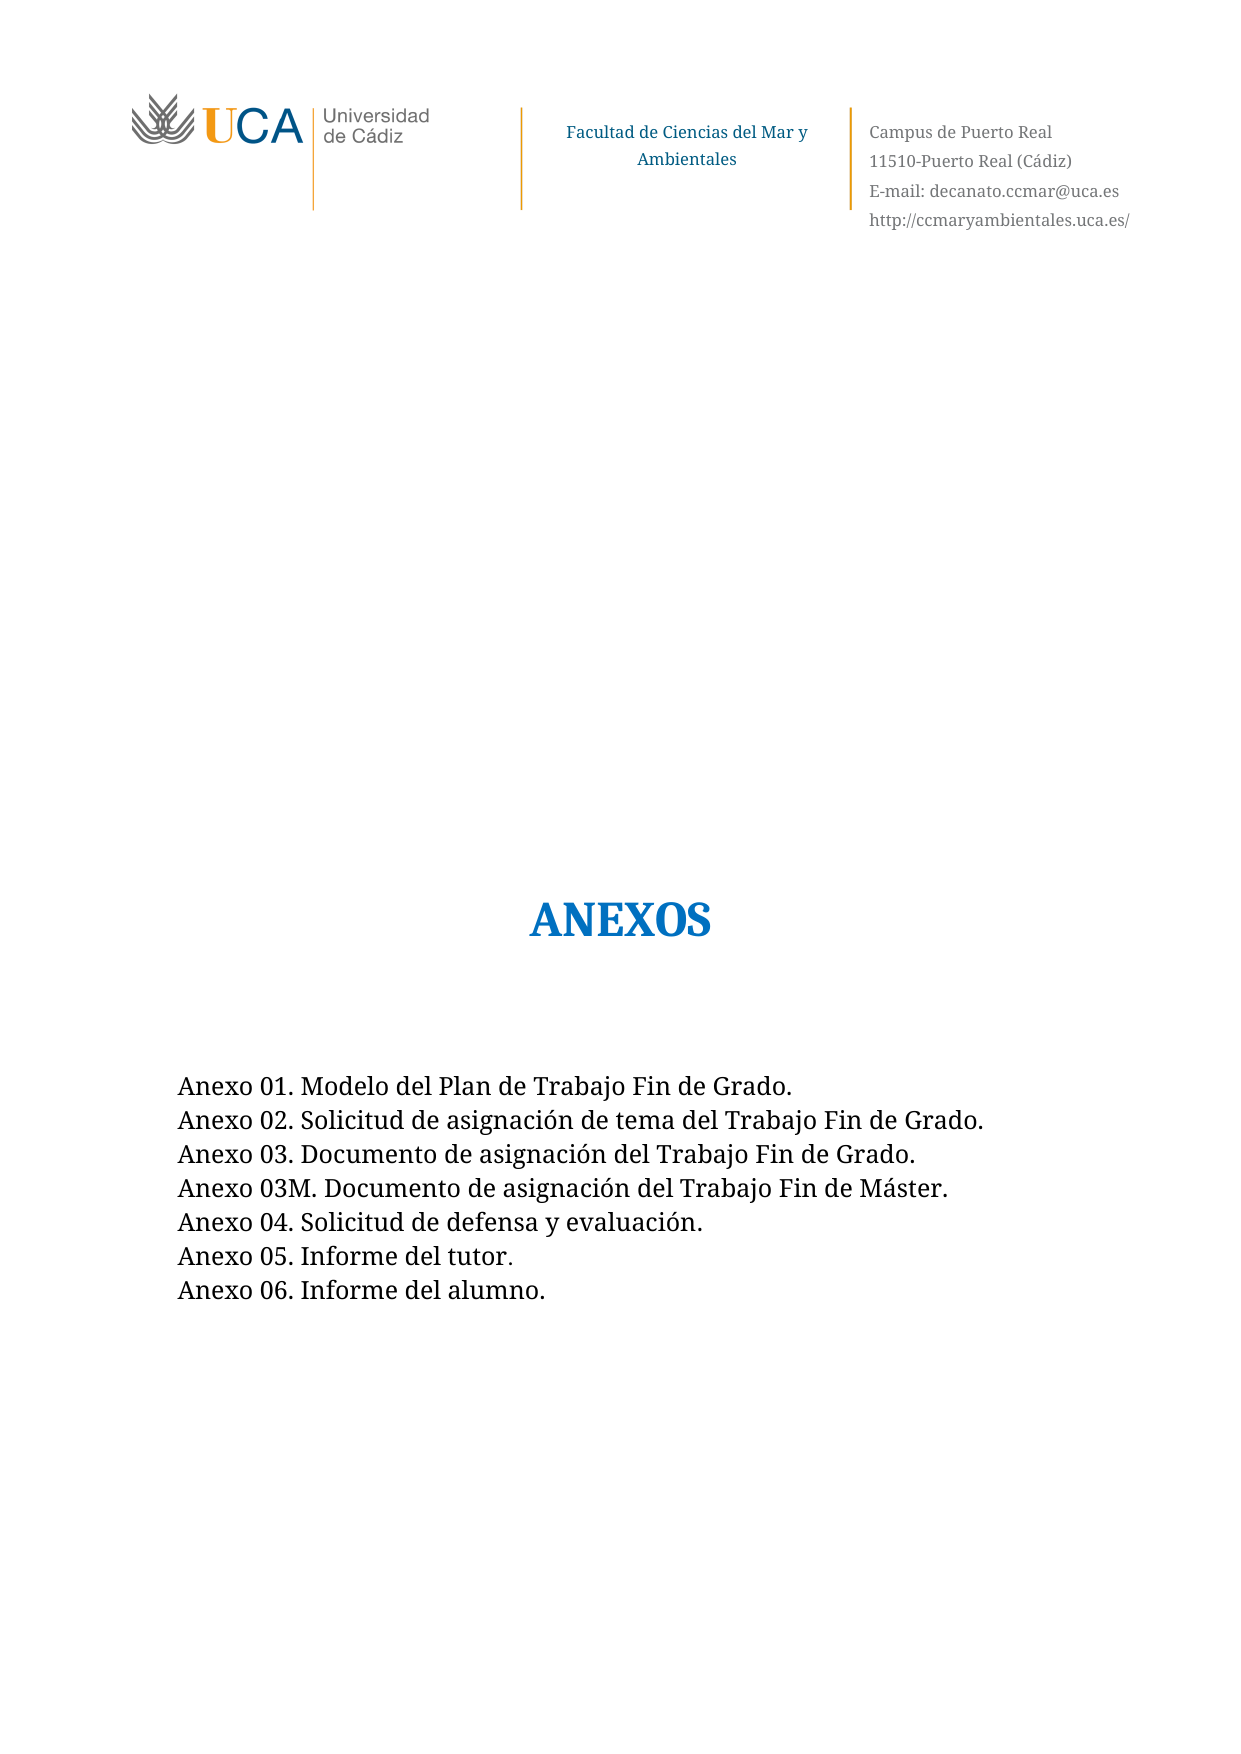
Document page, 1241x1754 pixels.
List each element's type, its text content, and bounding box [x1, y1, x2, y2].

text Anexo 05. Informe del tutor. [177, 1238, 1063, 1273]
text Anexo 02. Solicitud de asignación de tema del Trabajo Fin de Grado. [177, 1102, 1063, 1136]
text Anexo 03. Documento de asignación del Trabajo Fin de Grado. [177, 1136, 1063, 1170]
picture [111, 75, 449, 229]
picture [519, 75, 525, 229]
text Anexo 03M. Documento de asignación del Trabajo Fin de Máster. [177, 1170, 1063, 1204]
text Anexo 06. Informe del alumno. [177, 1273, 1063, 1307]
picture [848, 75, 855, 229]
picture [762, 126, 766, 136]
picture [589, 129, 596, 135]
text Anexo 04. Solicitud de defensa y evaluación. [177, 1204, 1063, 1238]
text Anexo 01. Modelo del Plan de Trabajo Fin de Grado. [177, 1068, 1063, 1102]
picture [712, 129, 719, 137]
text ANEXOS [177, 892, 1063, 949]
